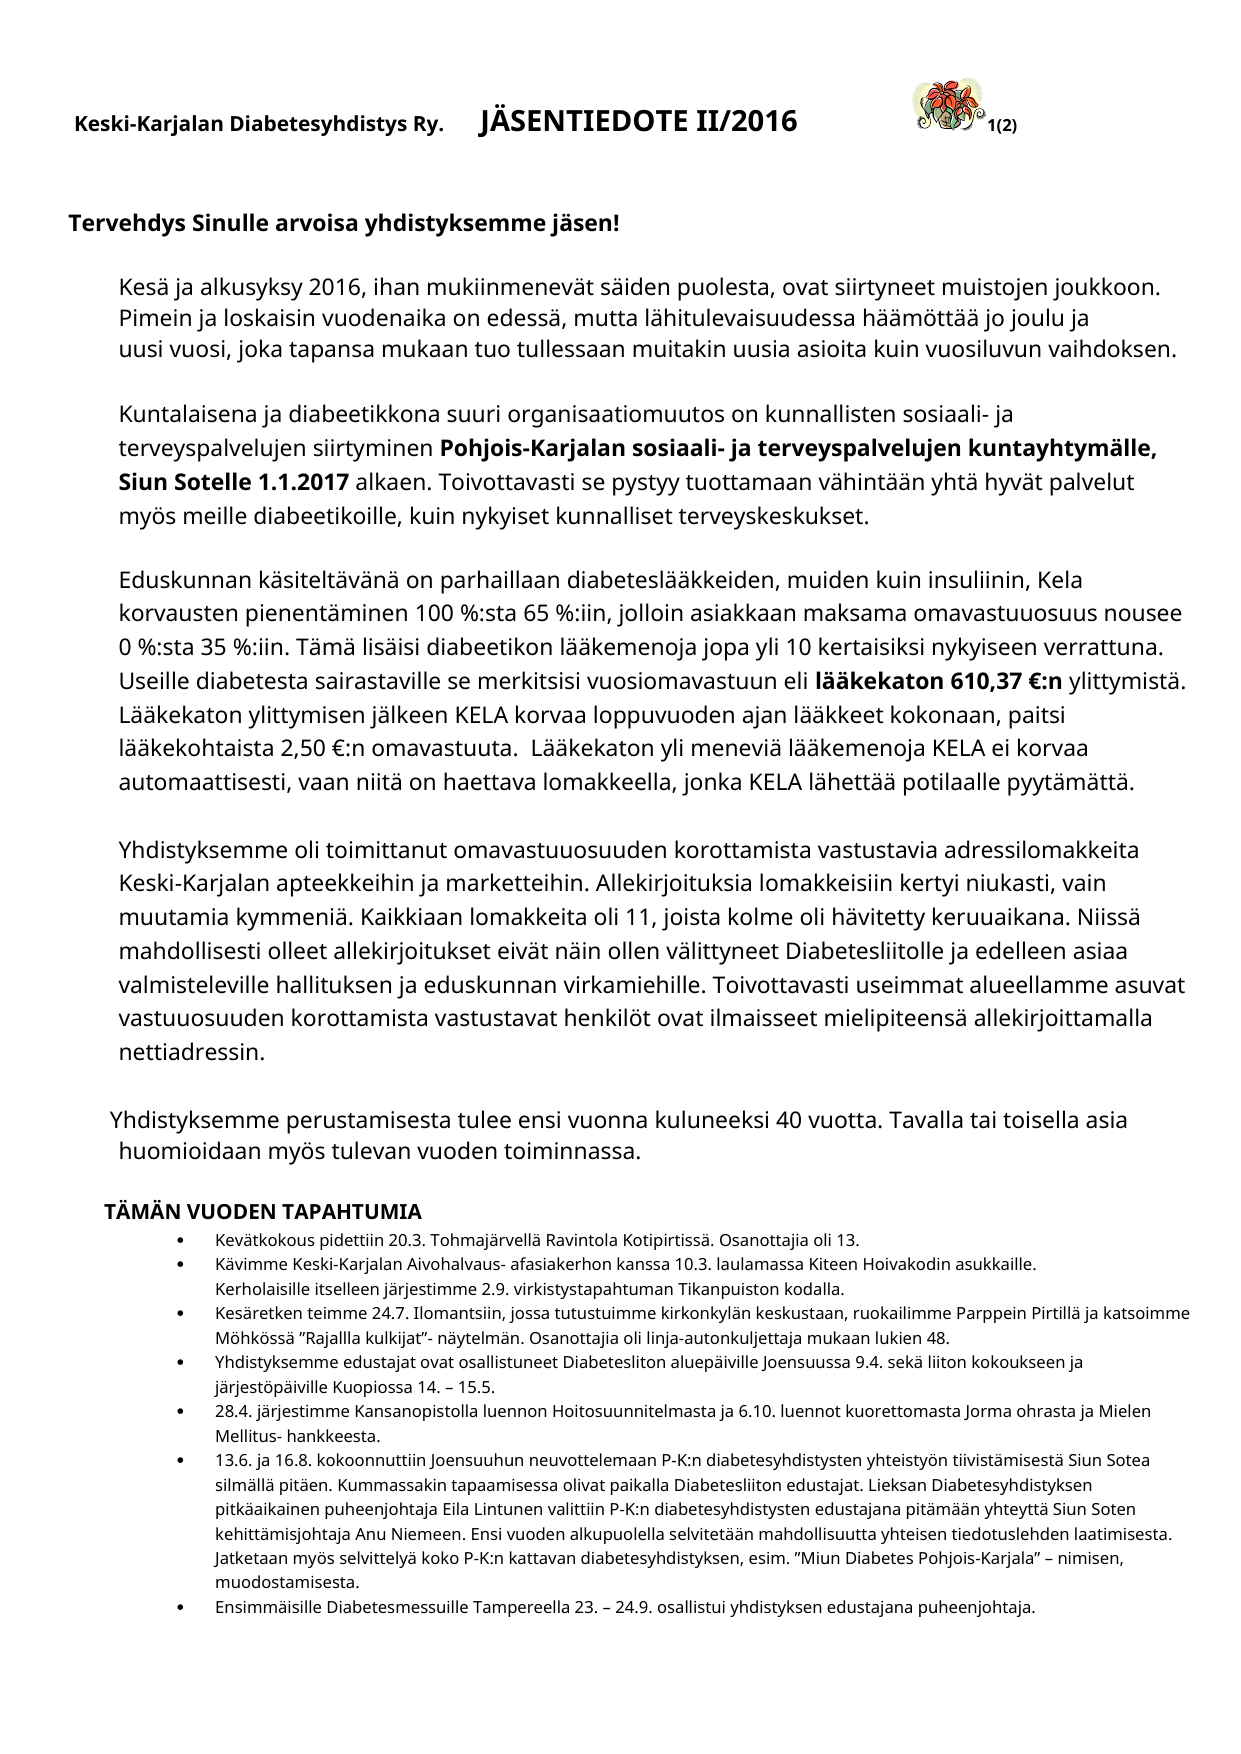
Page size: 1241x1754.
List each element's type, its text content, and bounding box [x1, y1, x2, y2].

list Ensimmäisille Diabetesmessuille Tampereella 23. – 24.9. osallistui yhdistyksen edustajana puheenjohtaja. [177, 1596, 1196, 1618]
text Kuntalaisena ja diabeetikkona suuri organisaatiomuutos on kunnallisten sosiaali- ja terveyspalvelujen siirtyminen Pohjois-Karjalan sosiaali- ja terveyspalvelujen kuntayhtymälle, Siun Sotelle 1.1.2017 alkaen. Toivottavasti se pystyy tuottamaan vähintään yhtä hyvät palvelut myös meille diabeetikoille, kuin nykyiset kunnalliset terveyskeskukset. [118, 398, 1196, 531]
list 13.6. ja 16.8. kokoonnuttiin Joensuuhun neuvottelemaan P-K:n diabetesyhdistysten yhteistyön tiivistämisestä Siun Sotea silmällä pitäen. Kummassakin tapaamisessa olivat paikalla Diabetesliiton edustajat. Lieksan Diabetesyhdistyksen pitkäaikainen puheenjohtaja Eila Lintunen valittiin P-K:n diabetesyhdistysten edustajana pitämään yhteyttä Siun Soten kehittämisjohtaja Anu Niemeen. Ensi vuoden alkupuolella selvitetään mahdollisuutta yhteisen tiedotuslehden laatimisesta. Jatketaan myös selvittelyä koko P-K:n kattavan diabetesyhdistyksen, esim. ”Miun Diabetes Pohjois-Karjala” – nimisen, muodostamisesta. [177, 1449, 1196, 1594]
text Eduskunnan käsiteltävänä on parhaillaan diabeteslääkkeiden, muiden kuin insuliinin, Kela korvausten pienentäminen 100 %:sta 65 %:iin, jolloin asiakkaan maksama omavastuuosuus nousee 0 %:sta 35 %:iin. Tämä lisäisi diabeetikon lääkemenoja jopa yli 10 kertaisiksi nykyiseen verrattuna. Useille diabetesta sairastaville se merkitsisi vuosiomavastuun eli lääkekaton 610,37 €:n ylittymistä. Lääkekaton ylittymisen jälkeen KELA korvaa loppuvuoden ajan lääkkeet kokonaan, paitsi lääkekohtaista 2,50 €:n omavastuuta. Lääkekaton yli meneviä lääkemenoja KELA ei korvaa automaattisesti, vaan niitä on haettava lomakkeella, jonka KELA lähettää potilaalle pyytämättä. [118, 564, 1196, 797]
text uusi vuosi, joka tapansa mukaan tuo tullessaan muitakin uusia asioita kuin vuosiluvun vaihdoksen. [118, 333, 1196, 365]
text Tervehdys Sinulle arvoisa yhdistyksemme jäsen! [44, 207, 1196, 239]
text Yhdistyksemme perustamisesta tulee ensi vuonna kuluneeksi 40 vuotta. Tavalla tai toisella asia huomioidaan myös tulevan vuoden toiminnassa. [56, 1104, 1196, 1166]
list Yhdistyksemme edustajat ovat osallistuneet Diabetesliton aluepäiville Joensuussa 9.4. sekä liiton kokoukseen ja järjestöpäiville Kuopiossa 14. – 15.5. [177, 1351, 1196, 1398]
text Keski-Karjalan Diabetesyhdistys Ry. JÄSENTIEDOTE II/2016 1(2) [74, 76, 1196, 140]
text valmisteleville hallituksen ja eduskunnan virkamiehille. Toivottavasti useimmat alueellamme asuvat vastuuosuuden korottamista vastustavat henkilöt ovat ilmaisseet mielipiteensä allekirjoittamalla nettiadressin. [118, 969, 1196, 1067]
list Kävimme Keski-Karjalan Aivohalvaus- afasiakerhon kanssa 10.3. laulamassa Kiteen Hoivakodin asukkaille. Kerholaisille itselleen järjestimme 2.9. virkistystapahtuman Tikanpuiston kodalla. [177, 1253, 1196, 1300]
list 28.4. järjestimme Kansanopistolla luennon Hoitosuunnitelmasta ja 6.10. luennot kuorettomasta Jorma ohrasta ja Mielen Mellitus- hankkeesta. [177, 1400, 1196, 1447]
text Kesä ja alkusyksy 2016, ihan mukiinmenevät säiden puolesta, ovat siirtyneet muistojen joukkoon. Pimein ja loskaisin vuodenaika on edessä, mutta lähitulevaisuudessa häämöttää jo joulu ja [118, 271, 1196, 333]
text mahdollisesti olleet allekirjoitukset eivät näin ollen välittyneet Diabetesliitolle ja edelleen asiaa [118, 935, 1196, 966]
list Kevätkokous pidettiin 20.3. Tohmajärvellä Ravintola Kotipirtissä. Osanottajia oli 13. [177, 1228, 1196, 1251]
text Yhdistyksemme oli toimittanut omavastuuosuuden korottamista vastustavia adressilomakkeita [118, 834, 1196, 865]
text Keski-Karjalan apteekkeihin ja marketteihin. Allekirjoituksia lomakkeisiin kertyi niukasti, vain muutamia kymmeniä. Kaikkiaan lomakkeita oli 11, joista kolme oli hävitetty keruuaikana. Niissä [118, 867, 1196, 932]
list Kesäretken teimme 24.7. Ilomantsiin, jossa tutustuimme kirkonkylän keskustaan, ruokailimme Parppein Pirtillä ja katsoimme Möhkössä ”Rajallla kulkijat”- näytelmän. Osanottajia oli linja-autonkuljettaja mukaan lukien 48. [177, 1302, 1196, 1349]
text TÄMÄN VUODEN TAPAHTUMIA [44, 1197, 1196, 1226]
